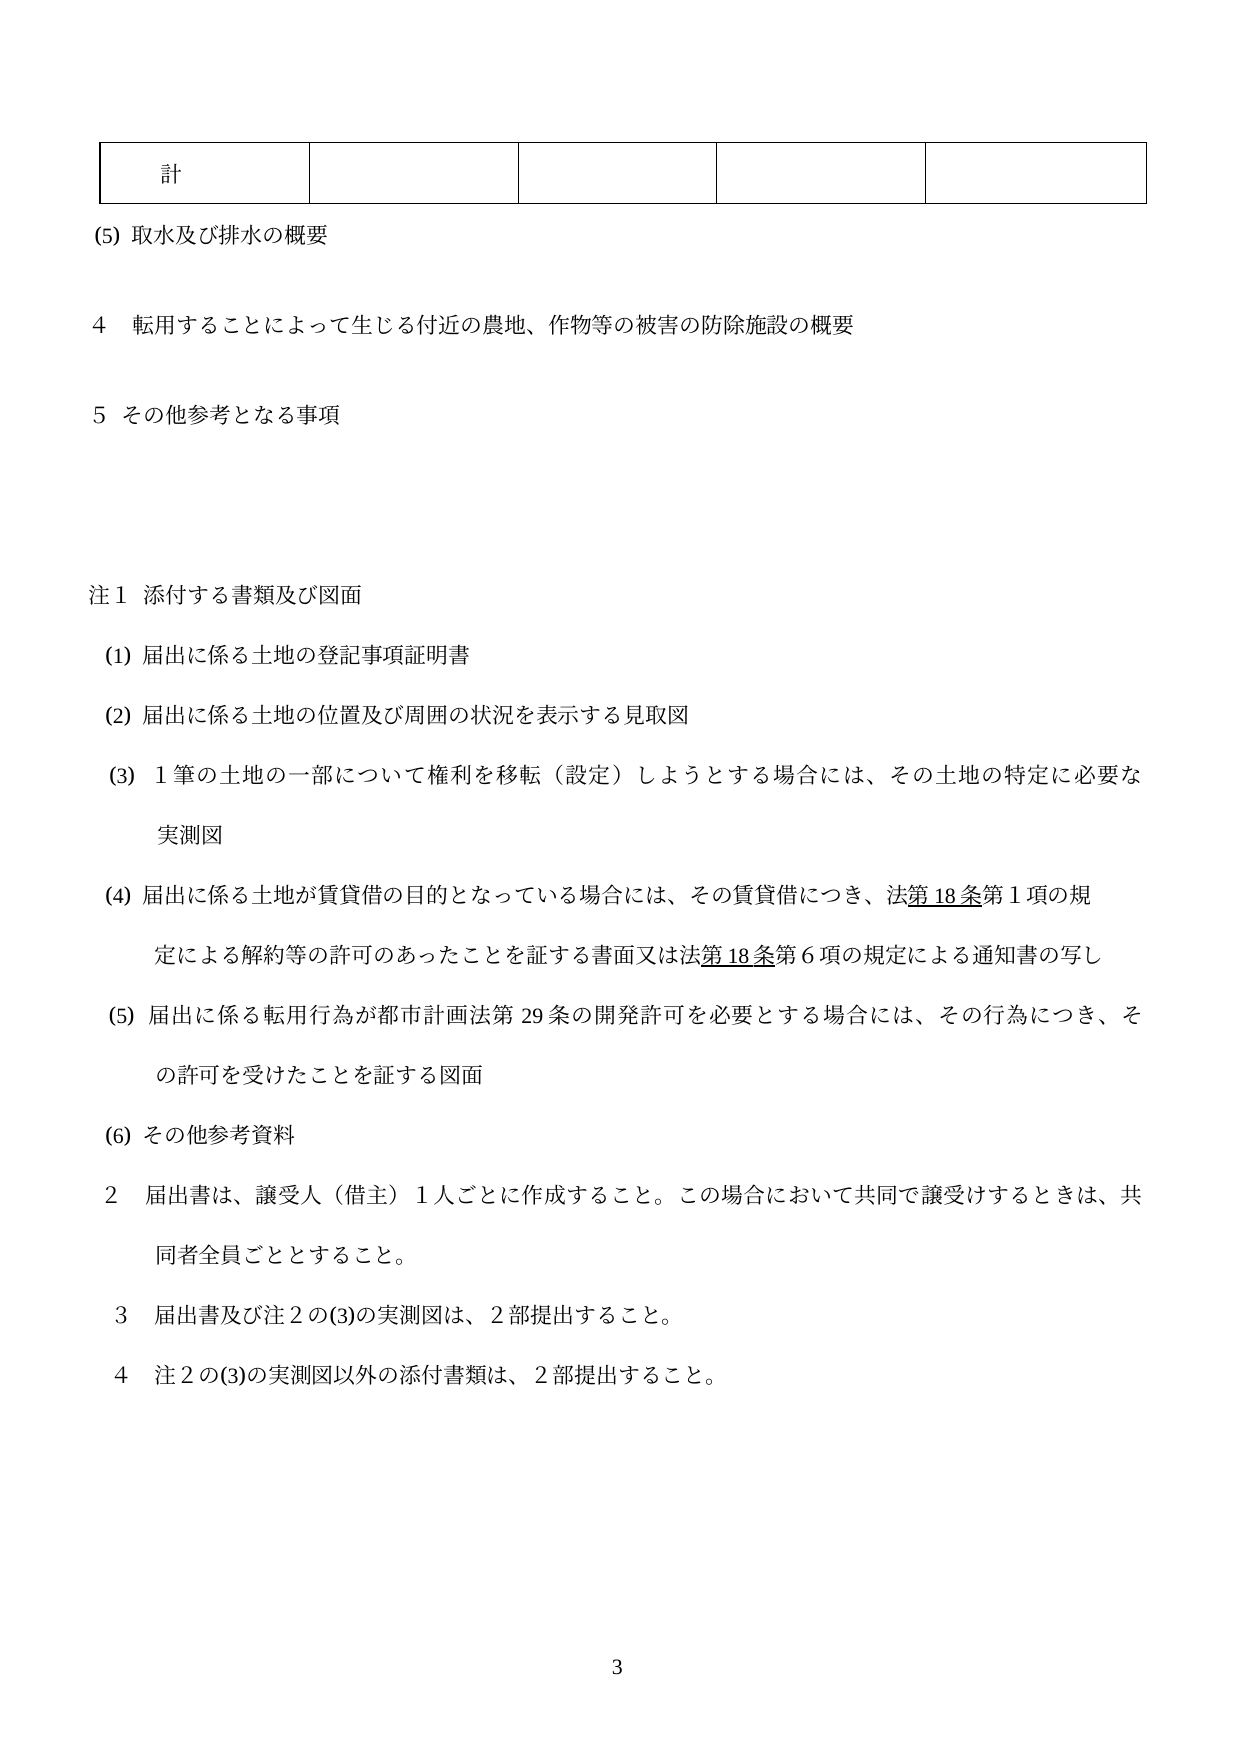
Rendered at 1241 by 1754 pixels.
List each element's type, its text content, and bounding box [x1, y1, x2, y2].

text (1) 届出に係る土地の登記事項証明書 [88, 624, 1146, 684]
table_cell [926, 143, 1146, 203]
text 定による解約等の許可のあったことを証する書面又は法第18条第６項の規定による通知書の写し [88, 924, 1146, 984]
text 注１ 添付する書類及び図面 [88, 564, 1146, 624]
text (4) 届出に係る土地が賃貸借の目的となっている場合には、その賃貸借につき、法第18条第１項の規 [88, 864, 1146, 924]
text ５ その他参考となる事項 [88, 384, 1146, 444]
text (5) 届出に係る転用行為が都市計画法第29条の開発許可を必要とする場合には、その行為につき、そ の許可を受けたことを証する図面 [88, 984, 1146, 1104]
table_cell 計 [101, 143, 309, 203]
text ３ 届出書及び注２の(3)の実測図は、２部提出すること。 [88, 1284, 1146, 1344]
text (2) 届出に係る土地の位置及び周囲の状況を表示する見取図 [88, 684, 1146, 744]
text ２ 届出書は、譲受人（借主）１人ごとに作成すること。この場合において共同で譲受けするときは、共同者全員ごととすること。 [88, 1164, 1146, 1284]
table_cell [519, 143, 716, 203]
text (6) その他参考資料 [88, 1104, 1146, 1164]
text (3) １筆の土地の一部について権利を移転（設定）しようとする場合には、その土地の特定に必要な 実測図 [88, 744, 1146, 864]
table_cell [717, 143, 925, 203]
text ４ 転用することによって生じる付近の農地、作物等の被害の防除施設の概要 [88, 294, 1146, 354]
text (5) 取水及び排水の概要 [88, 204, 1146, 264]
text ４ 注２の(3)の実測図以外の添付書類は、２部提出すること。 [88, 1344, 1146, 1404]
table_cell [310, 143, 518, 203]
